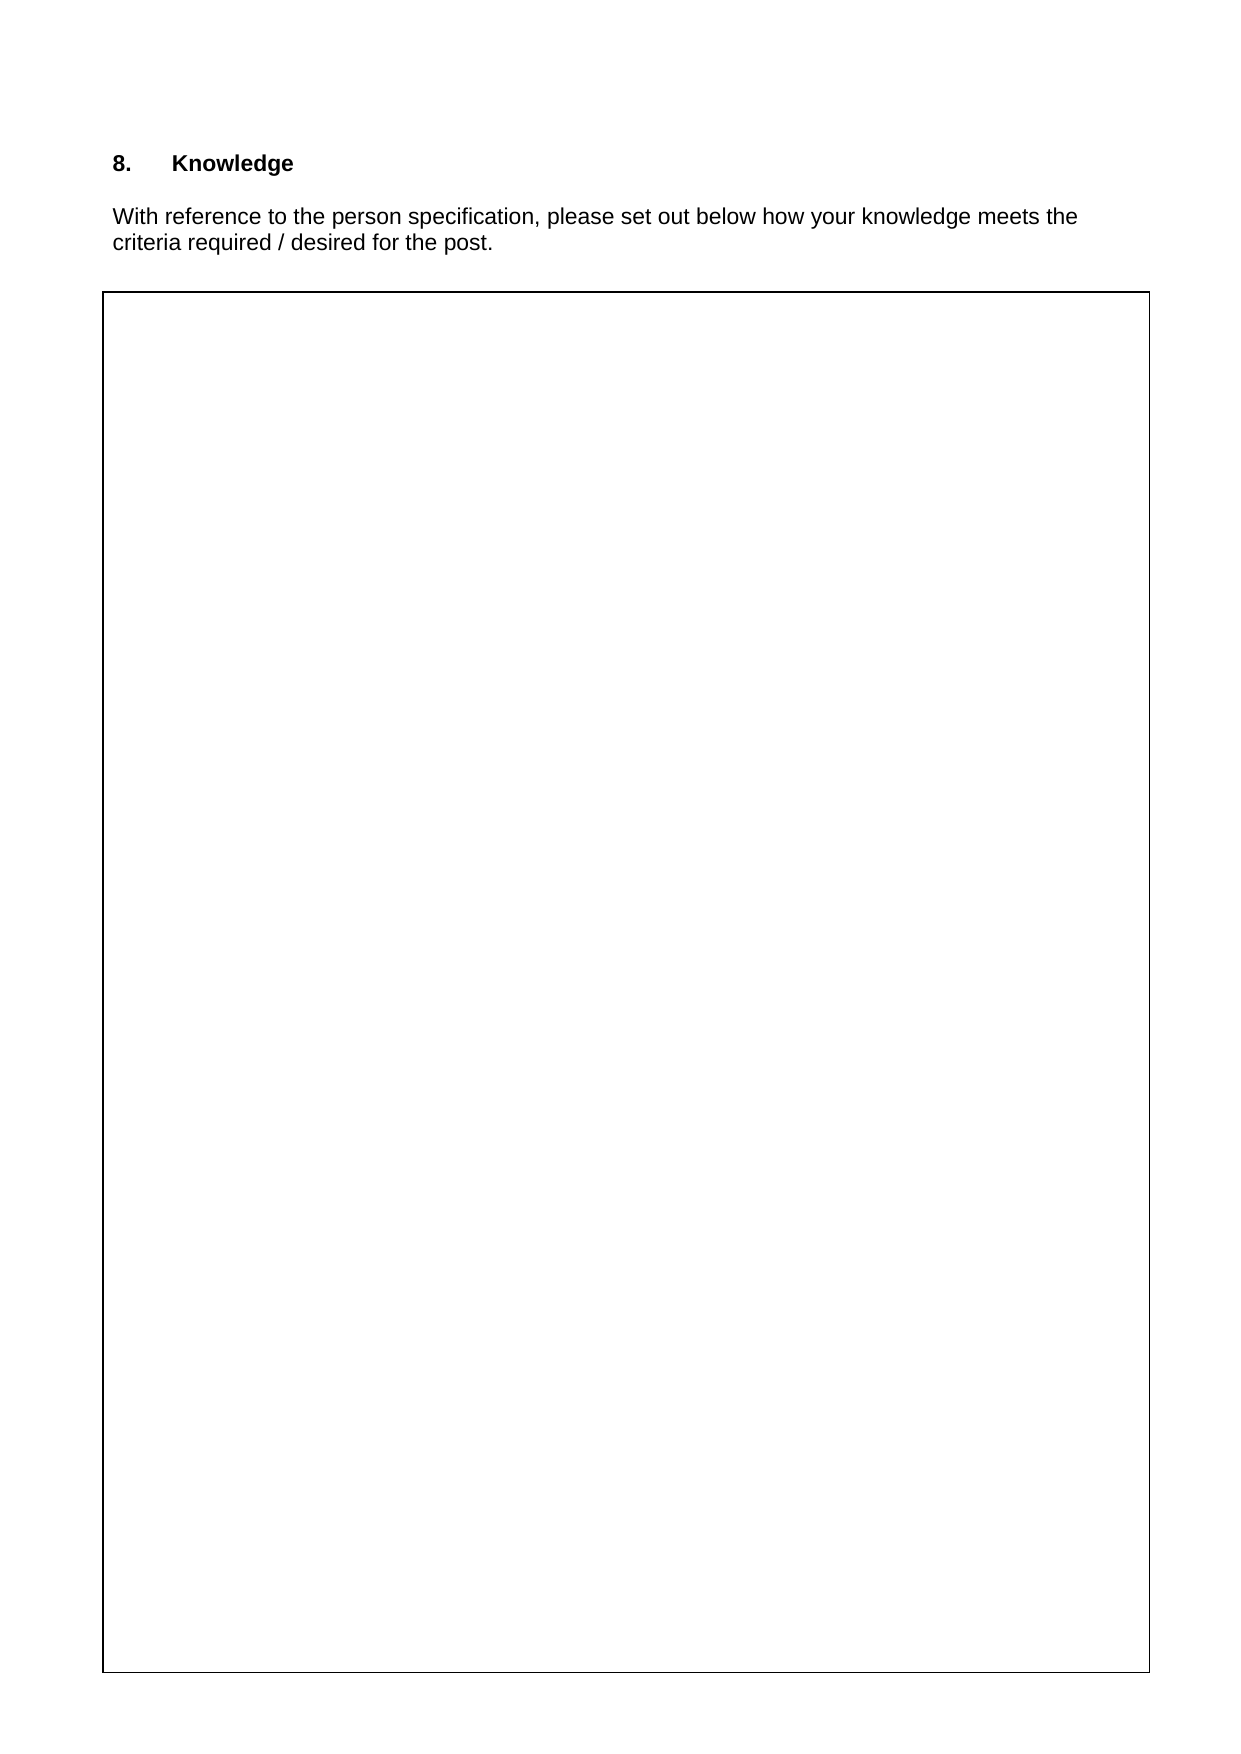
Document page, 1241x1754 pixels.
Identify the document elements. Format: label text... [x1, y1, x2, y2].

text With reference to the person specification, please set out below how your knowledge meets the criteria required / desired for the post. [112, 203, 1128, 255]
text 8. Knowledge [112, 150, 1128, 176]
